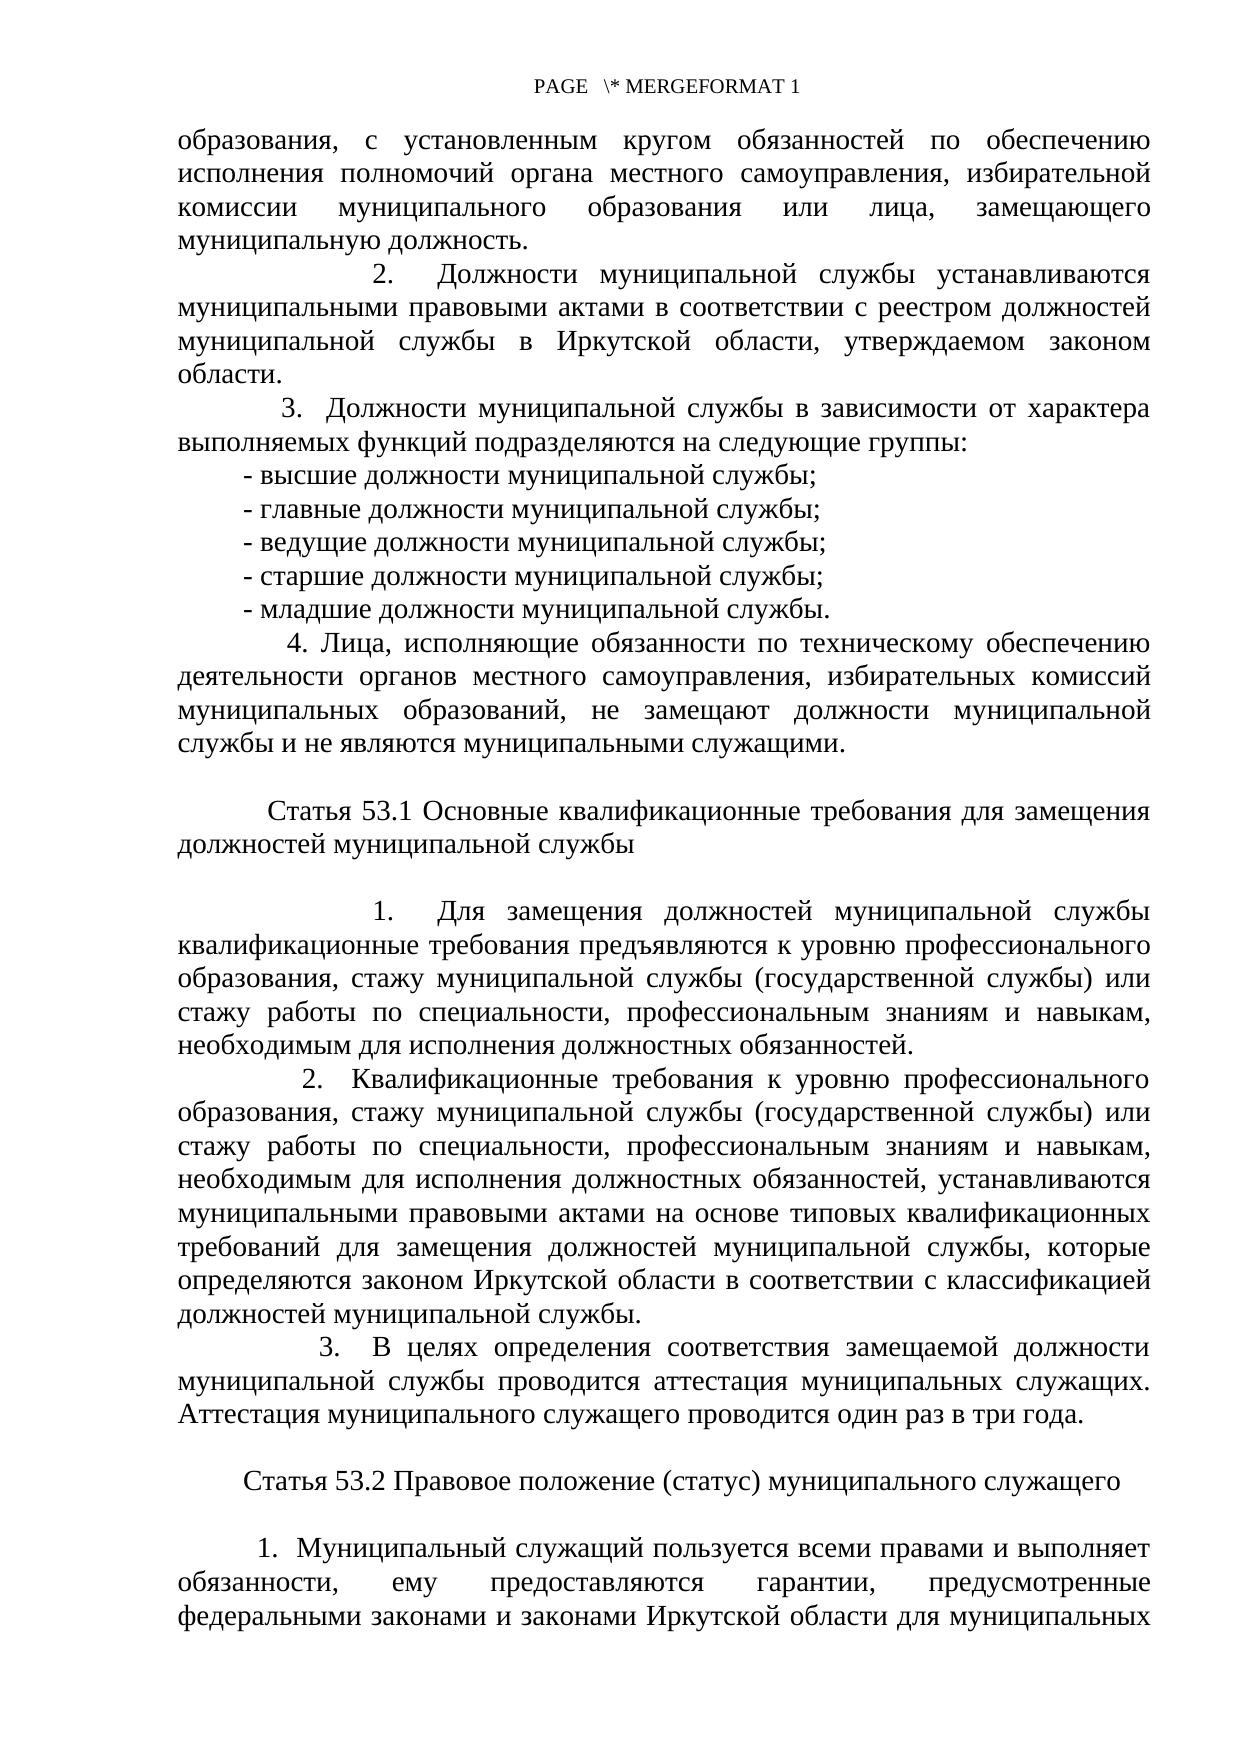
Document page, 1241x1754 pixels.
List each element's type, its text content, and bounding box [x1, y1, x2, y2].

text - высшие должности муниципальной службы; [177, 457, 1152, 491]
text Статья 53.2 Правовое положение (статус) муниципального служащего [177, 1463, 1152, 1497]
text - младшие должности муниципальной службы. [177, 591, 1152, 625]
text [177, 1531, 1152, 1631]
text 1. Для замещения должностей муниципальной службы квалификационные требования предъявляются к уровню профессионального образования, стажу муниципальной службы (государственной службы) или стажу работы по специальности, профессиональным знаниям и навыкам, необходимым для исполнения должностных обязанностей. [177, 893, 1152, 1061]
text 2. Квалификационные требования к уровню профессионального образования, стажу муниципальной службы (государственной службы) или стажу работы по специальности, профессиональным знаниям и навыкам, необходимым для исполнения должностных обязанностей, устанавливаются муниципальными правовыми актами на основе типовых квалификационных требований для замещения должностей муниципальной службы, которые определяются законом Иркутской области в соответствии с классификацией должностей муниципальной службы. [177, 1061, 1152, 1329]
text - ведущие должности муниципальной службы; [177, 524, 1152, 558]
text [177, 122, 1152, 256]
text Статья 53.1 Основные квалификационные требования для замещения должностей муниципальной службы [177, 793, 1152, 860]
text 2. Должности муниципальной службы устанавливаются муниципальными правовыми актами в соответствии с реестром должностей муниципальной службы в Иркутской области, утверждаемом законом области. [177, 256, 1152, 390]
text 3. Должности муниципальной службы в зависимости от характера выполняемых функций подразделяются на следующие группы: [177, 390, 1152, 457]
text - старшие должности муниципальной службы; [177, 558, 1152, 591]
text 4. Лица, исполняющие обязанности по техническому обеспечению деятельности органов местного самоуправления, избирательных комиссий муниципальных образований, не замещают должности муниципальной службы и не являются муниципальными служащими. [177, 625, 1152, 759]
text - главные должности муниципальной службы; [177, 491, 1152, 524]
text 3. В целях определения соответствия замещаемой должности муниципальной службы проводится аттестация муниципальных служащих. Аттестация муниципального служащего проводится один раз в три года. [177, 1329, 1152, 1430]
